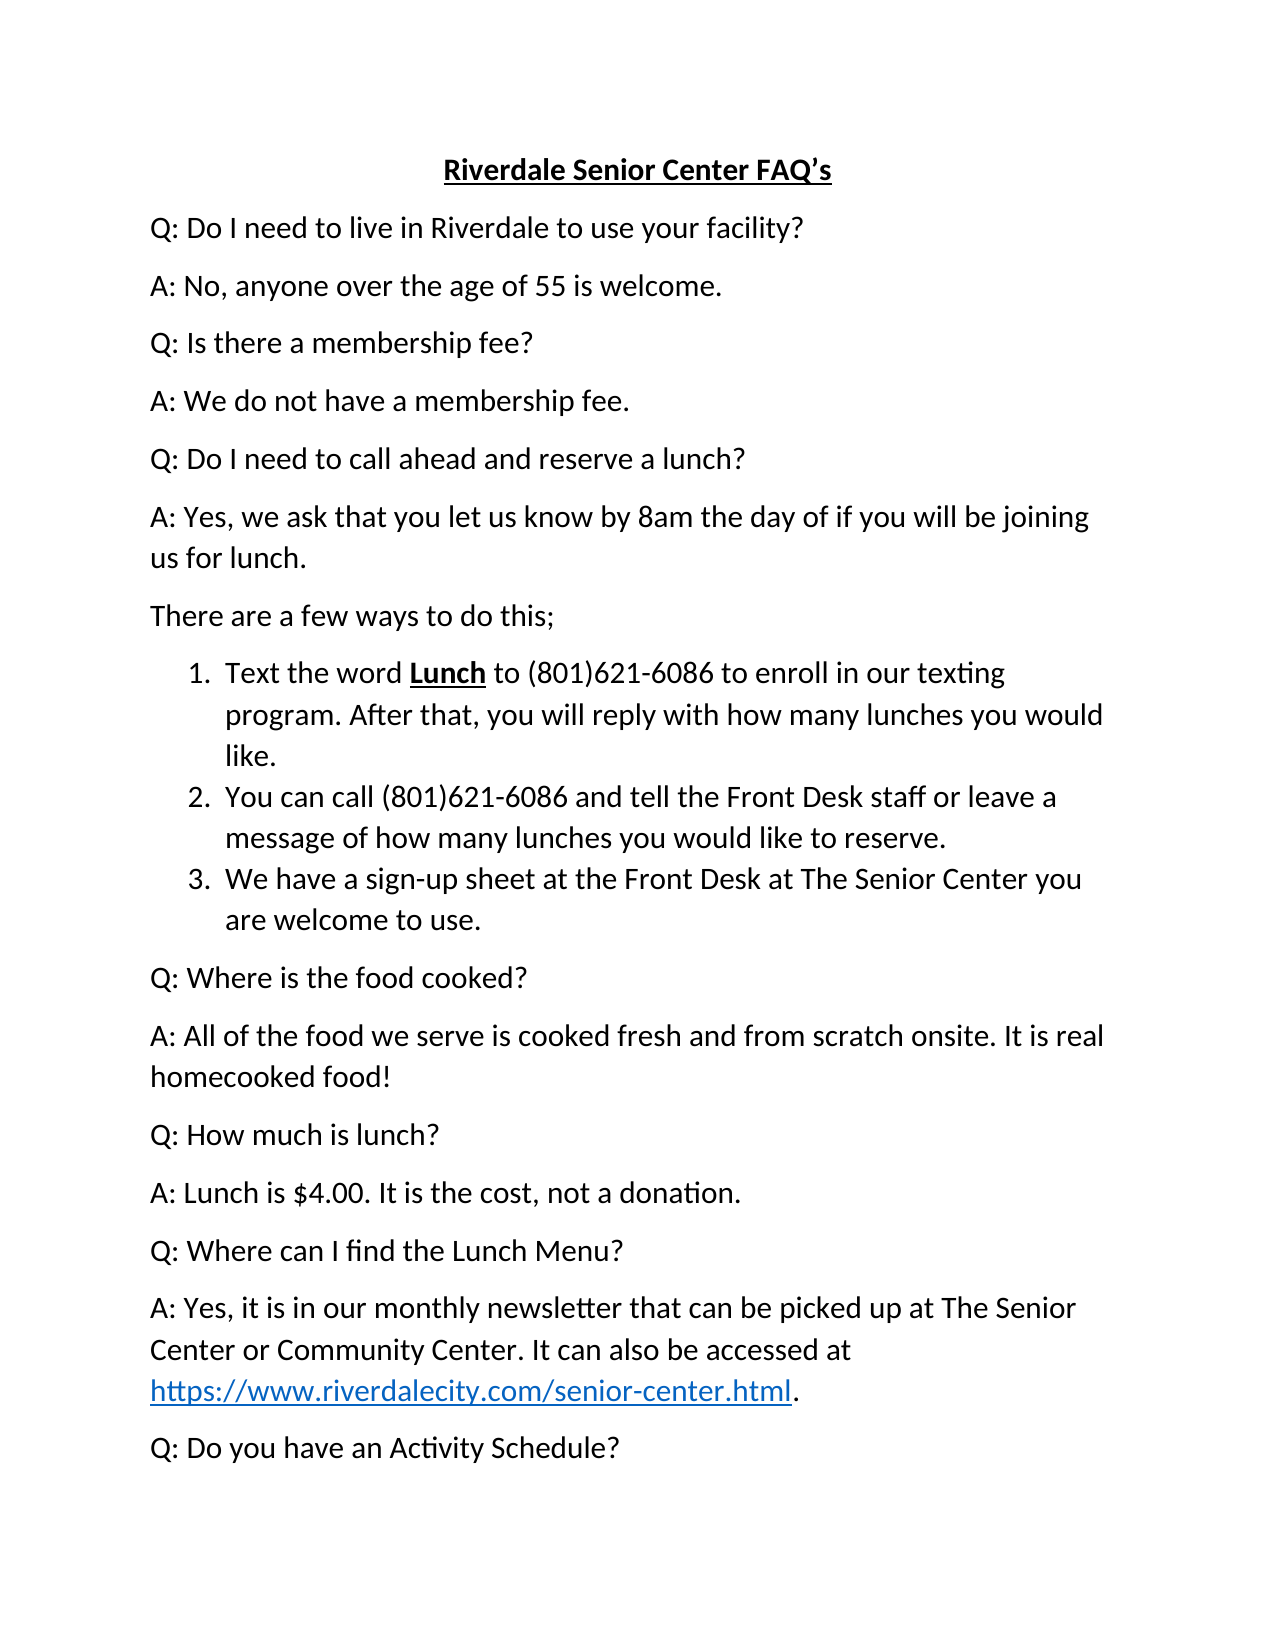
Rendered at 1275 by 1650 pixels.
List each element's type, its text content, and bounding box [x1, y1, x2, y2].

text A: Yes, we ask that you let us know by 8am the day of if you will be joining us for lunch. [150, 497, 1125, 576]
list You can call (801)621-6086 and tell the Front Desk staff or leave a message of how many lunches you would like to reserve. [187, 777, 1125, 856]
text Q: Where can I find the Lunch Menu? [150, 1231, 1125, 1269]
text A: All of the food we serve is cooked fresh and from scratch onsite. It is real homecooked food! [150, 1016, 1125, 1095]
text A: No, anyone over the age of 55 is welcome. [150, 266, 1125, 304]
text Q: Do I need to live in Riverdale to use your facility? [150, 208, 1125, 246]
text Q: Do I need to call ahead and reserve a lunch? [150, 439, 1125, 477]
text A: Lunch is $4.00. It is the cost, not a donation. [150, 1173, 1125, 1211]
list We have a sign-up sheet at the Front Desk at The Senior Center you are welcome to use. [187, 859, 1125, 939]
text Q: Is there a membership fee? [150, 323, 1125, 362]
text A: We do not have a membership fee. [150, 381, 1125, 419]
text Q: Do you have an Activity Schedule? [150, 1429, 1125, 1467]
text Q: How much is lunch? [150, 1115, 1125, 1153]
list Text the word Lunch to (801)621-6086 to enroll in our texting program. After that, you will reply with how many lunches you would like. [187, 654, 1125, 774]
text Q: Where is the food cooked? [150, 958, 1125, 996]
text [150, 1288, 1125, 1409]
text Riverdale Senior Center FAQ’s [150, 150, 1125, 188]
text There are a few ways to do this; [150, 596, 1125, 634]
